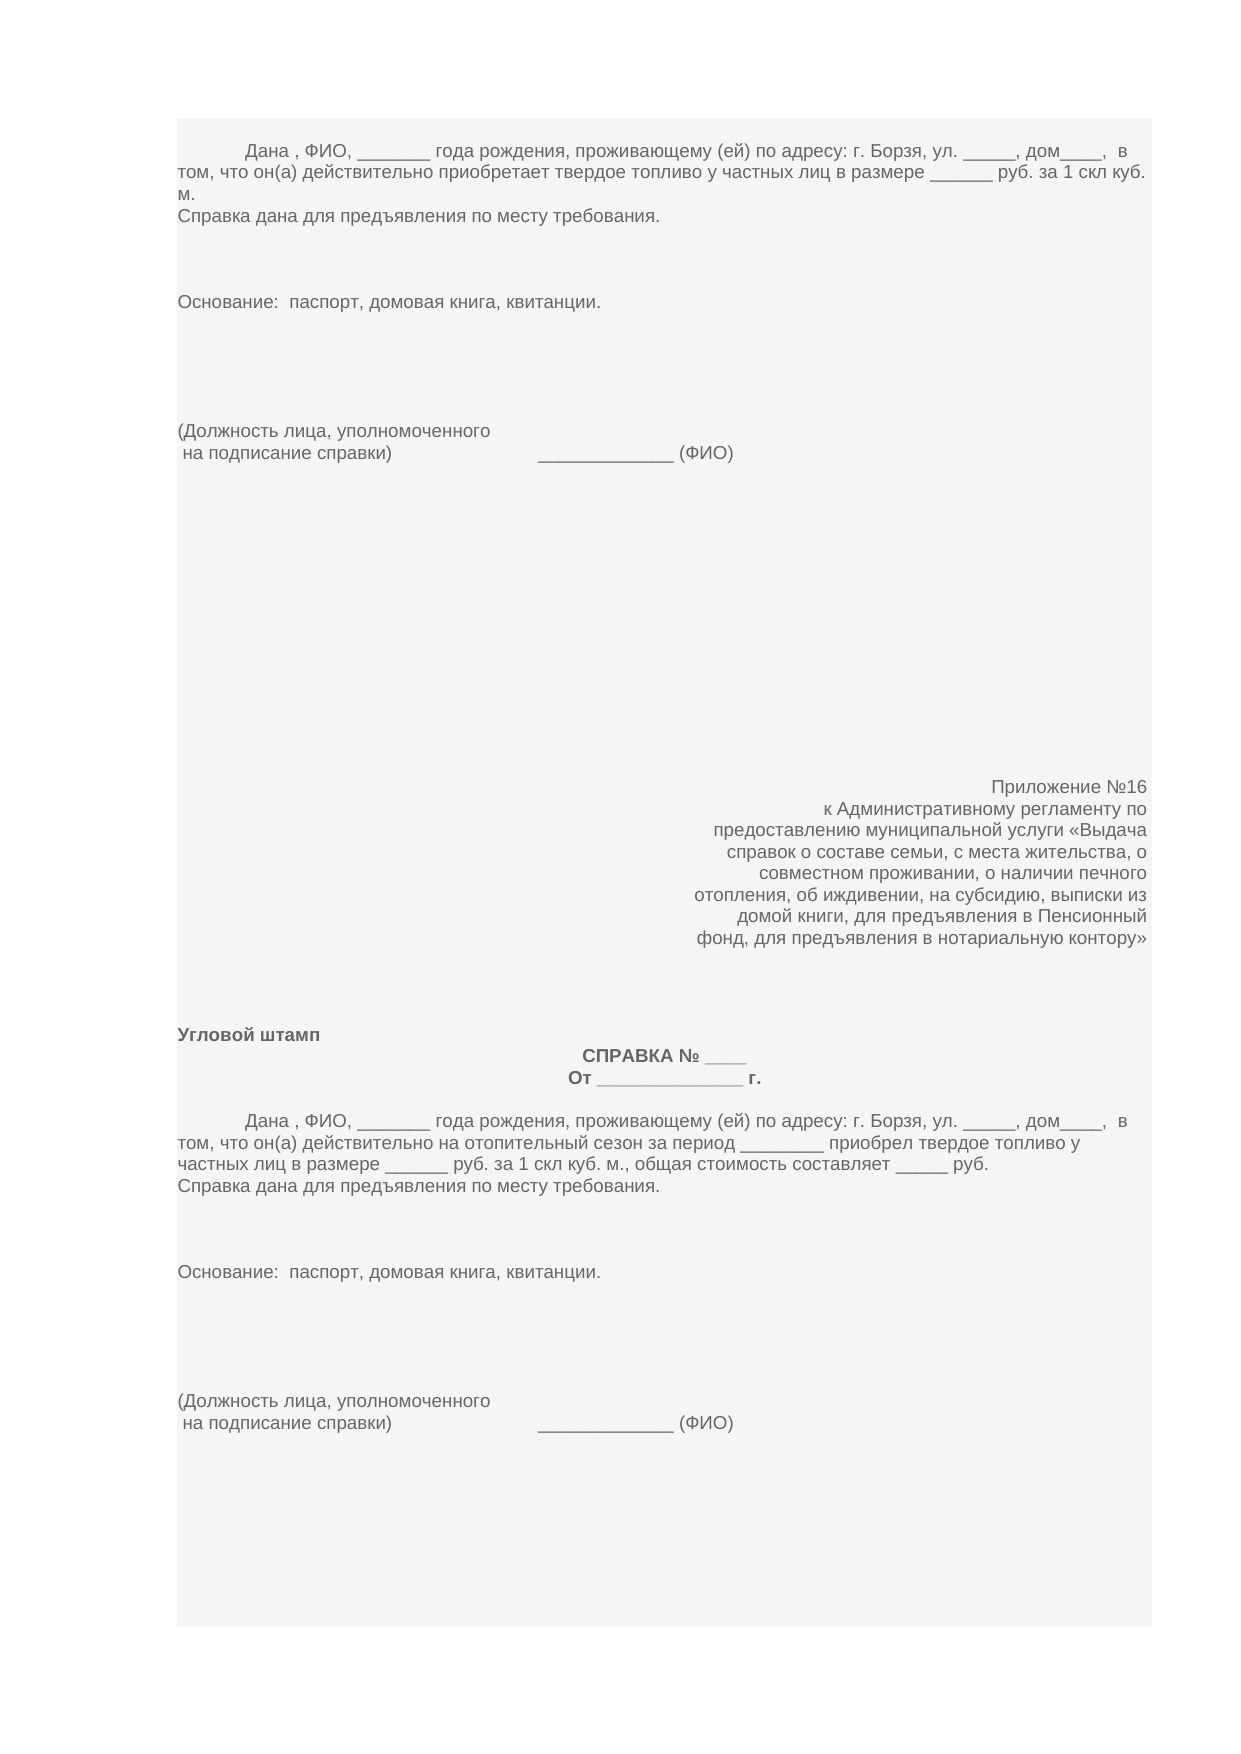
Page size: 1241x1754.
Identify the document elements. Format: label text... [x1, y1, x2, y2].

table_header Приложение №16 к Административному регламенту по предоставлению муниципальной услуги «Выдача справок о составе семьи, с места жительства, о совместном проживании, о наличии печного отопления, об иждивении, на субсидию, выписки из домой книги, для предъявления в Пенсионный фонд, для предъявления в нотариальную контору» [683, 776, 1147, 948]
text на подписание справки) _____________ (ФИО) [177, 1412, 1152, 1433]
text Дана , ФИО, _______ года рождения, проживающему (ей) по адресу: г. Борзя, ул. _____, дом____, в том, что он(а) действительно приобретает твердое топливо у частных лиц в размере ______ руб. за 1 скл куб. м. [177, 140, 1152, 204]
text Угловой штамп [177, 1024, 1152, 1045]
text Основание: паспорт, домовая книга, квитанции. [177, 1261, 1152, 1282]
text Основание: паспорт, домовая книга, квитанции. [177, 291, 1152, 312]
text на подписание справки) _____________ (ФИО) [177, 442, 1152, 463]
text Дана , ФИО, _______ года рождения, проживающему (ей) по адресу: г. Борзя, ул. _____, дом____, в том, что он(а) действительно на отопительный сезон за период ________ приобрел твердое топливо у частных лиц в размере ______ руб. за 1 скл куб. м., общая стоимость составляет _____ руб. [177, 1110, 1152, 1175]
text От ______________ г. [177, 1067, 1152, 1088]
text (Должность лица, уполномоченного [177, 420, 1152, 442]
text СПРАВКА № ____ [177, 1045, 1152, 1067]
text Справка дана для предъявления по месту требования. [177, 1175, 1152, 1196]
text Справка дана для предъявления по месту требования. [177, 204, 1152, 226]
text (Должность лица, уполномоченного [177, 1390, 1152, 1412]
